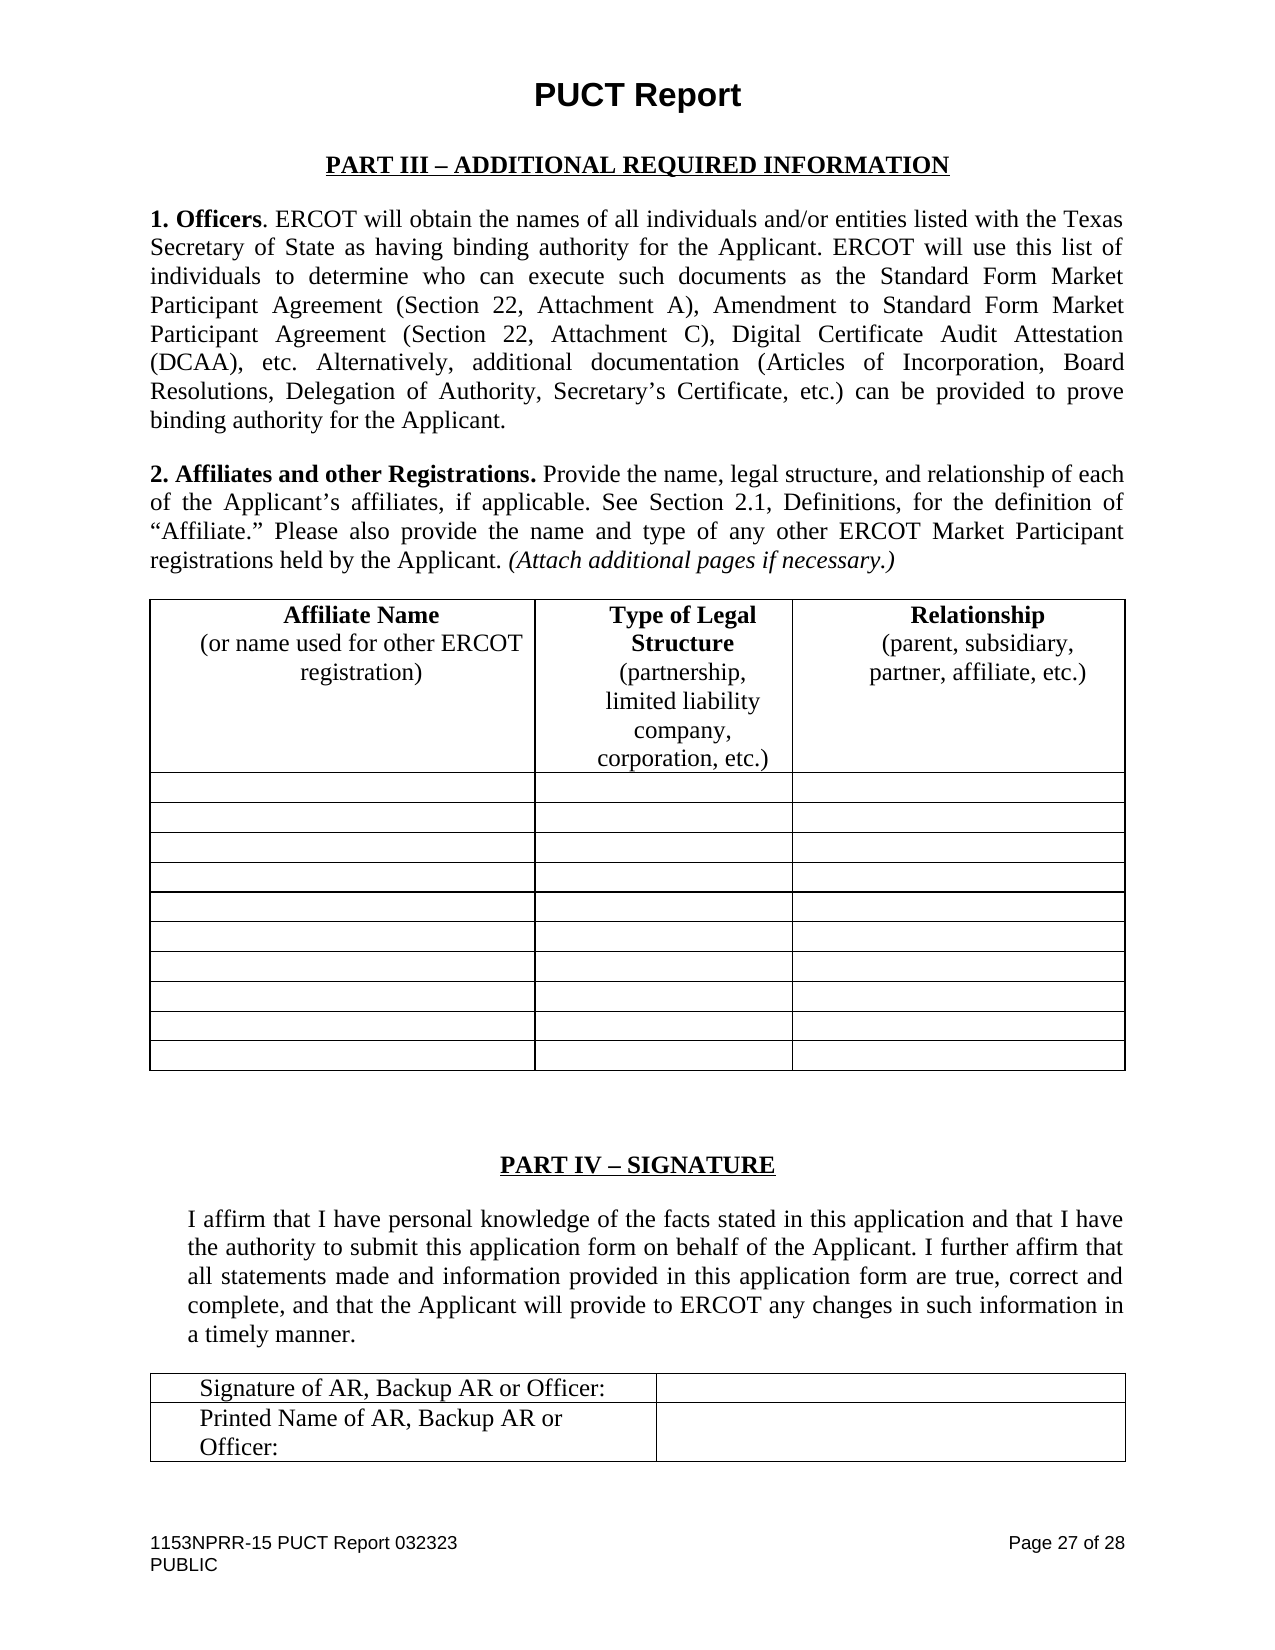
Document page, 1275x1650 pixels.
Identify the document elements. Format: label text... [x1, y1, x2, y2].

table_cell [793, 833, 1124, 862]
table_cell [536, 1012, 792, 1040]
table_cell [151, 922, 534, 951]
table_cell [536, 833, 792, 862]
table_cell [151, 803, 534, 832]
table_cell [793, 952, 1124, 981]
table_header Relationship (parent, subsidiary, partner, affiliate, etc.) [793, 600, 1124, 772]
table_cell [151, 863, 534, 891]
table_header [657, 1374, 1125, 1402]
table_cell [536, 922, 792, 951]
table_cell [151, 1012, 534, 1040]
table_cell [793, 803, 1124, 832]
table_cell [793, 922, 1124, 951]
text I affirm that I have personal knowledge of the facts stated in this application and that I have the authority to submit this application form on behalf of the Applicant. I further affirm that all statements made and rmation provided in this application form are true, correct and complete, and that the Applicant will provide to ERCOT any changes in such rmation in a timely manner. [187, 1204, 1125, 1347]
text 1. Officers. ERCOT will obtain the names of all individuals and/or entities listed with the Texas Secretary of State as having binding authority for the Applicant. ERCOT will use this list of individuals to determine who can execute such documents as the Standard Form Market Participant Agreement (Section 22, Attachment A), Amendment to Standard Form Market Participant Agreement (Section 22, Attachment C), Digital Certificate Audit Attestation (DCAA), etc. Alternatively, additional documentation (Articles of Incorporation, Board Resolutions, Delegation of Authority, Secretary’s Certificate, etc.) can be provided to prove binding authority for the Applicant. [150, 204, 1125, 434]
table_cell [151, 1041, 534, 1070]
table_cell [151, 952, 534, 981]
table_cell [536, 952, 792, 981]
table_header Signature of AR, Backup AR or Officer: [151, 1374, 656, 1402]
table_cell [151, 773, 534, 802]
table_cell [793, 1041, 1124, 1070]
table_cell [536, 803, 792, 832]
table_cell [793, 982, 1124, 1011]
table_header Affiliate Name (or name used for other ERCOT registration) [151, 600, 534, 772]
table_cell [151, 893, 534, 921]
table_header Type of Legal Structure (partnership, limited liability company, corporation, etc.) [536, 600, 792, 772]
table_cell [536, 1041, 792, 1070]
table_cell [793, 773, 1124, 802]
text 2. Affiliates and other Registrations. Provide the name, legal structure, and relationship of each of the Applicant’s affiliates, if applicable. See Section 2.1, Definitions, for the definition of “Affiliate.” Please also provide the name and type of any other ERCOT Market Participant registrations held by the Applicant. (Attach additional pages if necessary.) [150, 459, 1125, 574]
table_cell Printed Name of AR, Backup AR or Officer: [151, 1403, 656, 1461]
table_cell [536, 863, 792, 891]
text PART III – ADDITIONAL REQUIRED INFORMATION [150, 150, 1125, 179]
table_cell [657, 1403, 1125, 1461]
text PART IV – SIGNATURE [150, 1150, 1125, 1179]
table_cell [536, 982, 792, 1011]
table_cell [536, 773, 792, 802]
table_cell [793, 1012, 1124, 1040]
table_cell [151, 833, 534, 862]
table_cell [151, 982, 534, 1011]
table_cell [793, 893, 1124, 921]
table_cell [793, 863, 1124, 891]
table_cell [536, 893, 792, 921]
